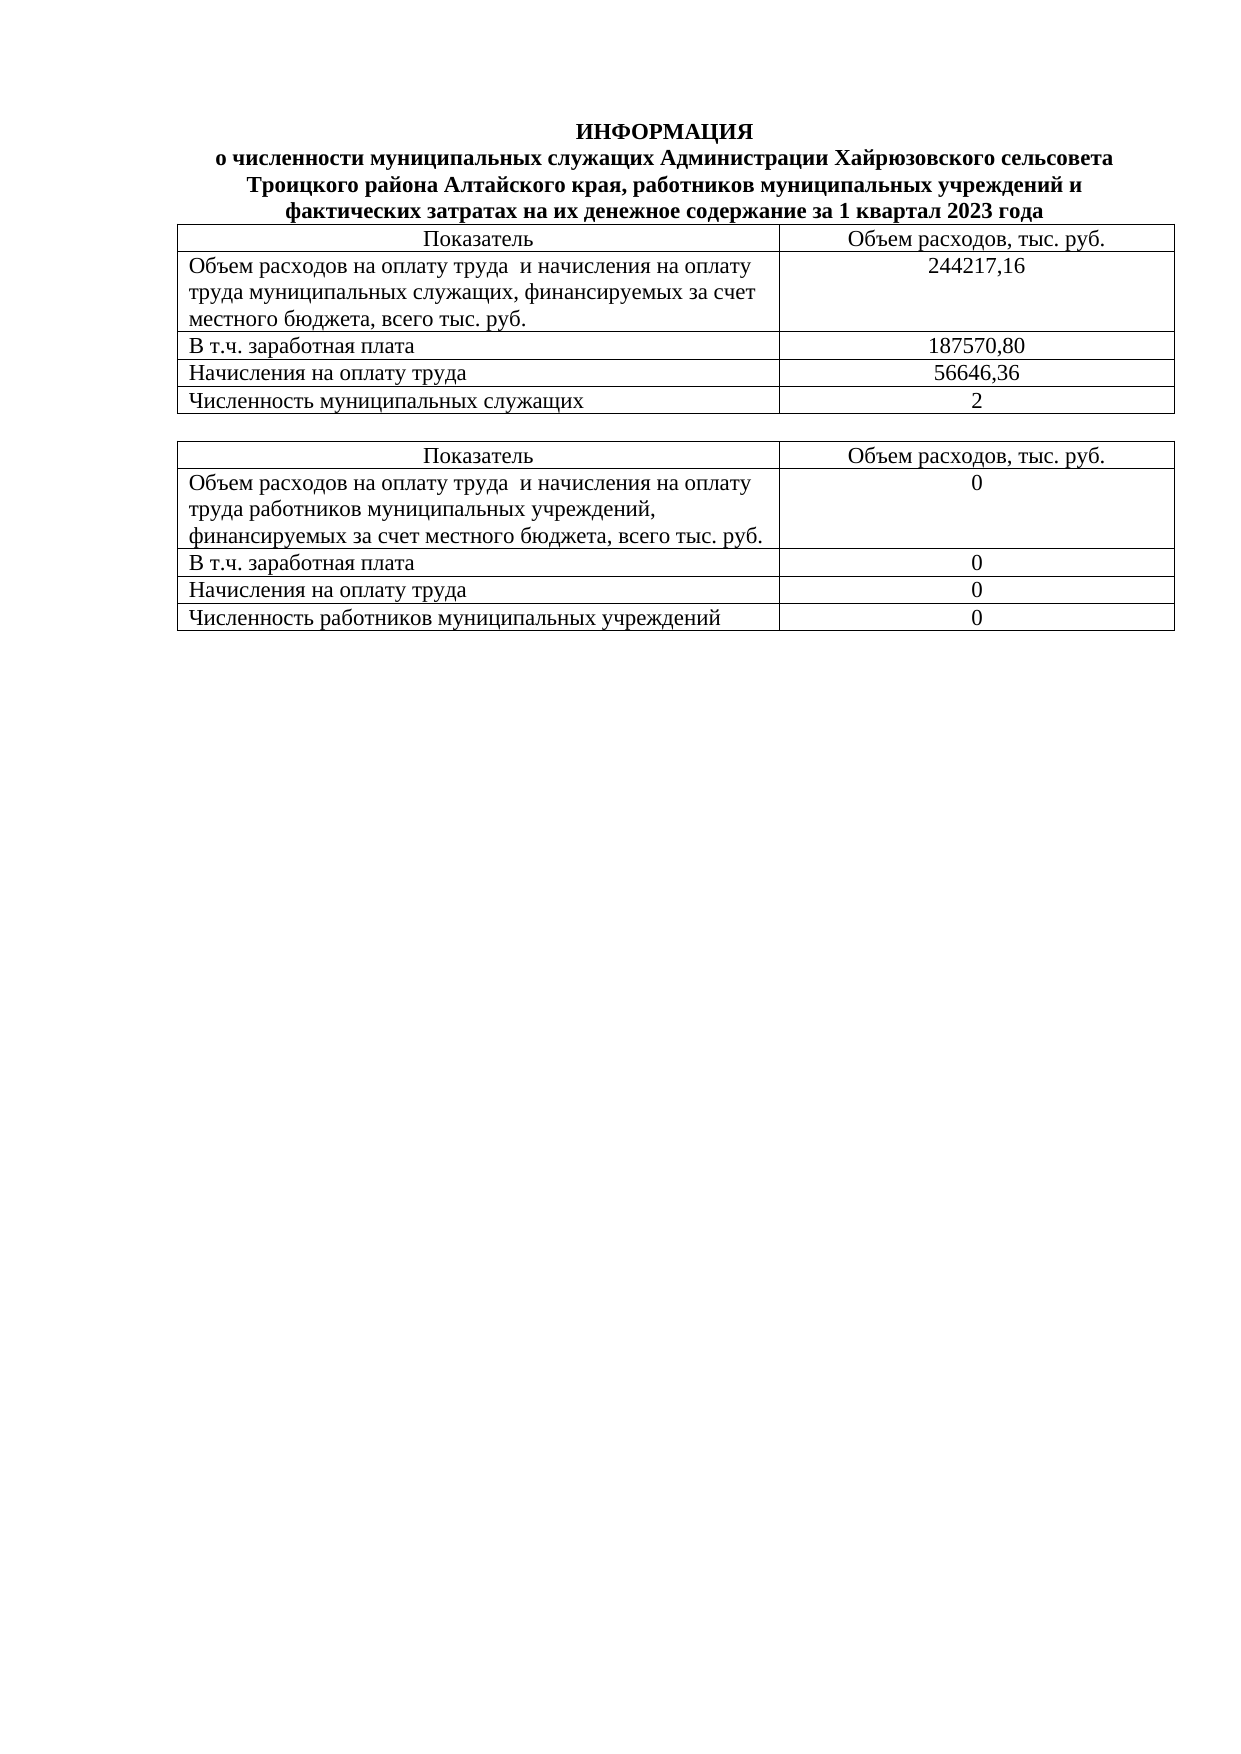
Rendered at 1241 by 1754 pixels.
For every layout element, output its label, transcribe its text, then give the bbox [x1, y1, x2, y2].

table_cell 244217,16 [780, 252, 1174, 331]
table_cell 0 [780, 469, 1174, 548]
text о численности муниципальных служащих Администрации Хайрюзовского сельсовета Троицкого района Алтайского края, работников муниципальных учреждений и фактических затратах на их денежное содержание за 1 квартал 2023 года [177, 144, 1152, 223]
table_cell Численность муниципальных служащих [178, 387, 779, 413]
table_cell Начисления на оплату труда [178, 577, 779, 603]
text ИНФОРМАЦИЯ [177, 118, 1152, 144]
table_header Показатель [178, 225, 779, 251]
table_header Показатель [178, 442, 779, 468]
table_header Объем расходов, тыс. руб. [780, 442, 1174, 468]
table_cell 0 [780, 577, 1174, 603]
table_cell Объем расходов на оплату труда и начисления на оплату труда муниципальных служащих, финансируемых за счет местного бюджета, всего тыс. руб. [178, 252, 779, 331]
table_cell 187570,80 [780, 332, 1174, 358]
table_cell 0 [780, 604, 1174, 630]
table_cell В т.ч. заработная плата [178, 549, 779, 576]
table_cell Численность работников муниципальных учреждений [178, 604, 779, 630]
table_cell В т.ч. заработная плата [178, 332, 779, 358]
table_cell Объем расходов на оплату труда и начисления на оплату труда работников муниципальных учреждений, финансируемых за счет местного бюджета, всего тыс. руб. [178, 469, 779, 548]
table_cell 56646,36 [780, 360, 1174, 386]
table_header Объем расходов, тыс. руб. [780, 225, 1174, 251]
table_cell 0 [780, 549, 1174, 576]
table_cell 2 [780, 387, 1174, 413]
table_cell Начисления на оплату труда [178, 360, 779, 386]
